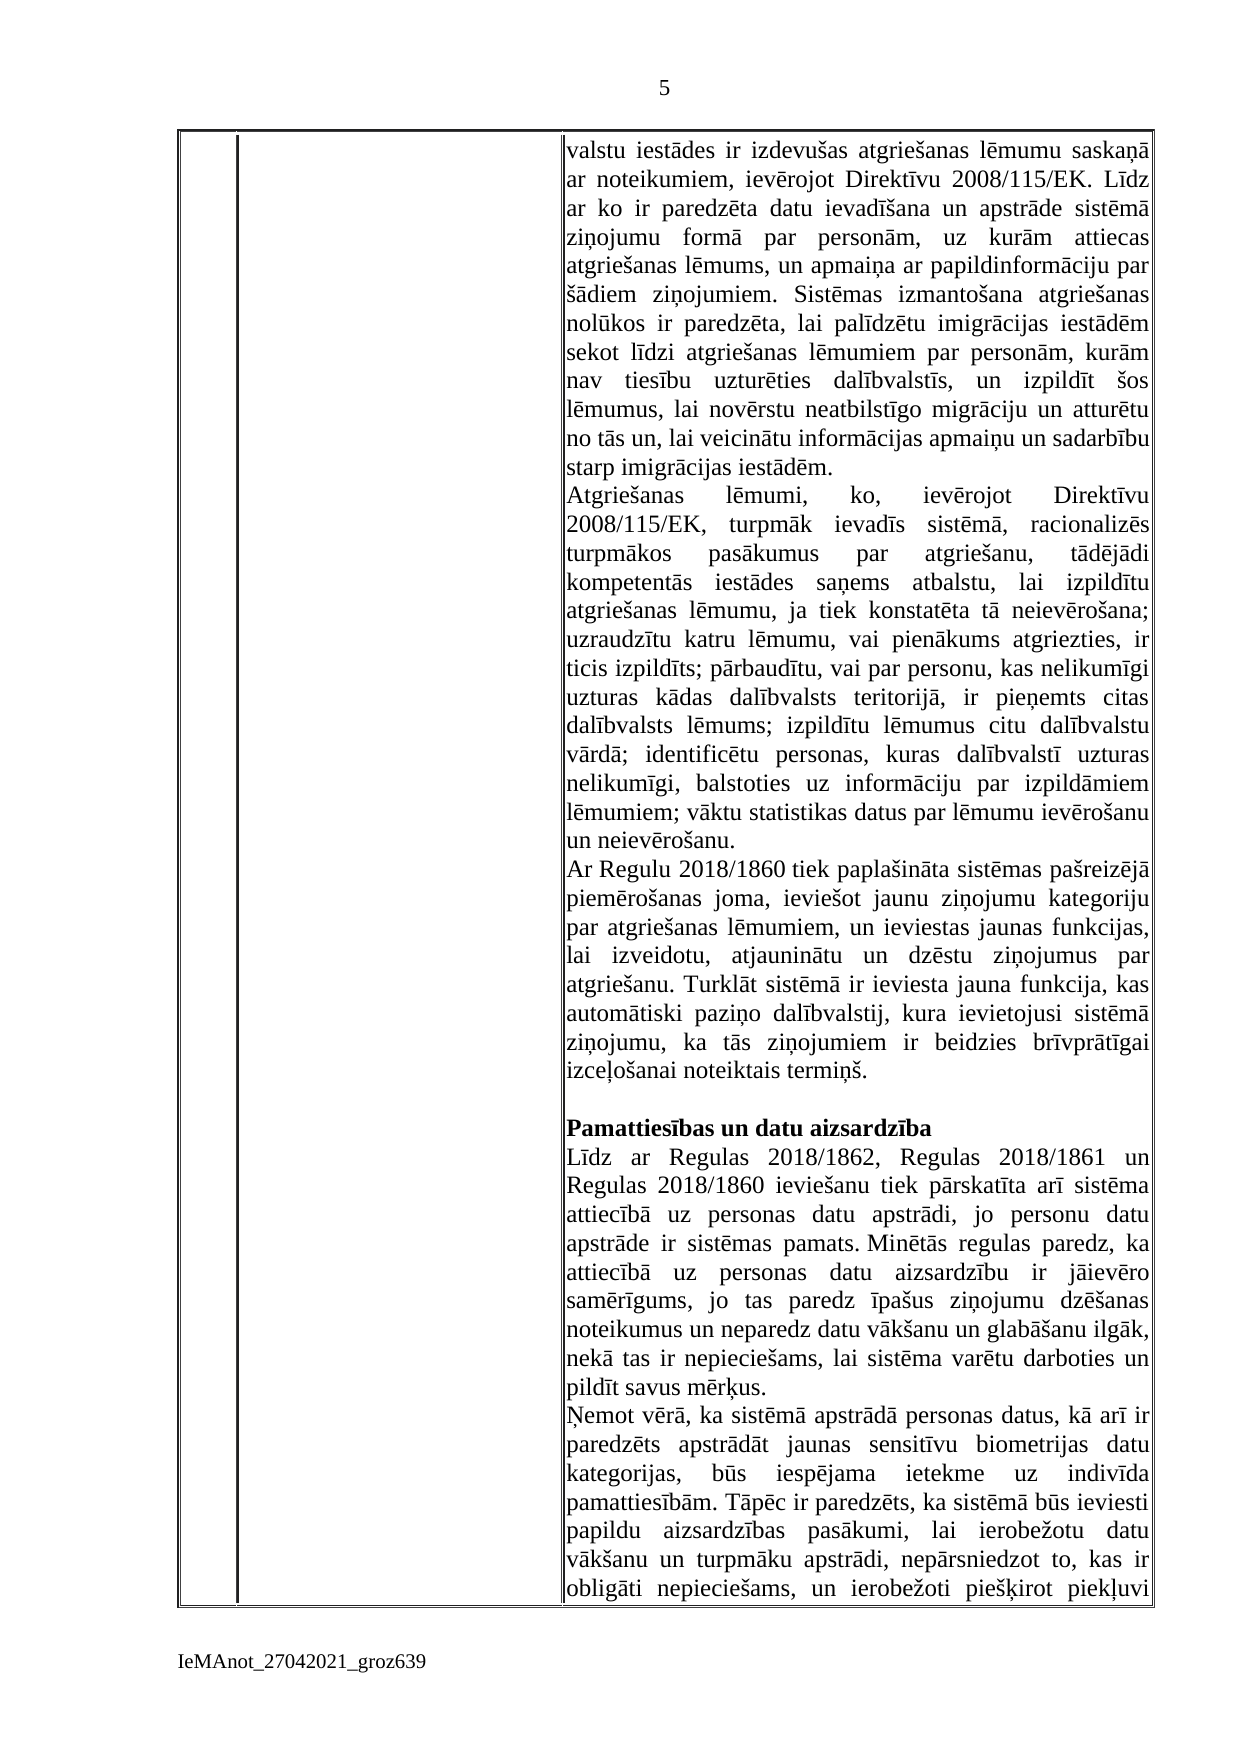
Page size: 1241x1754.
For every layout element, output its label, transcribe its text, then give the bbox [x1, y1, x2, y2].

table_cell 2. [181, 131, 237, 1605]
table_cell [563, 132, 1152, 1605]
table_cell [237, 131, 563, 1605]
